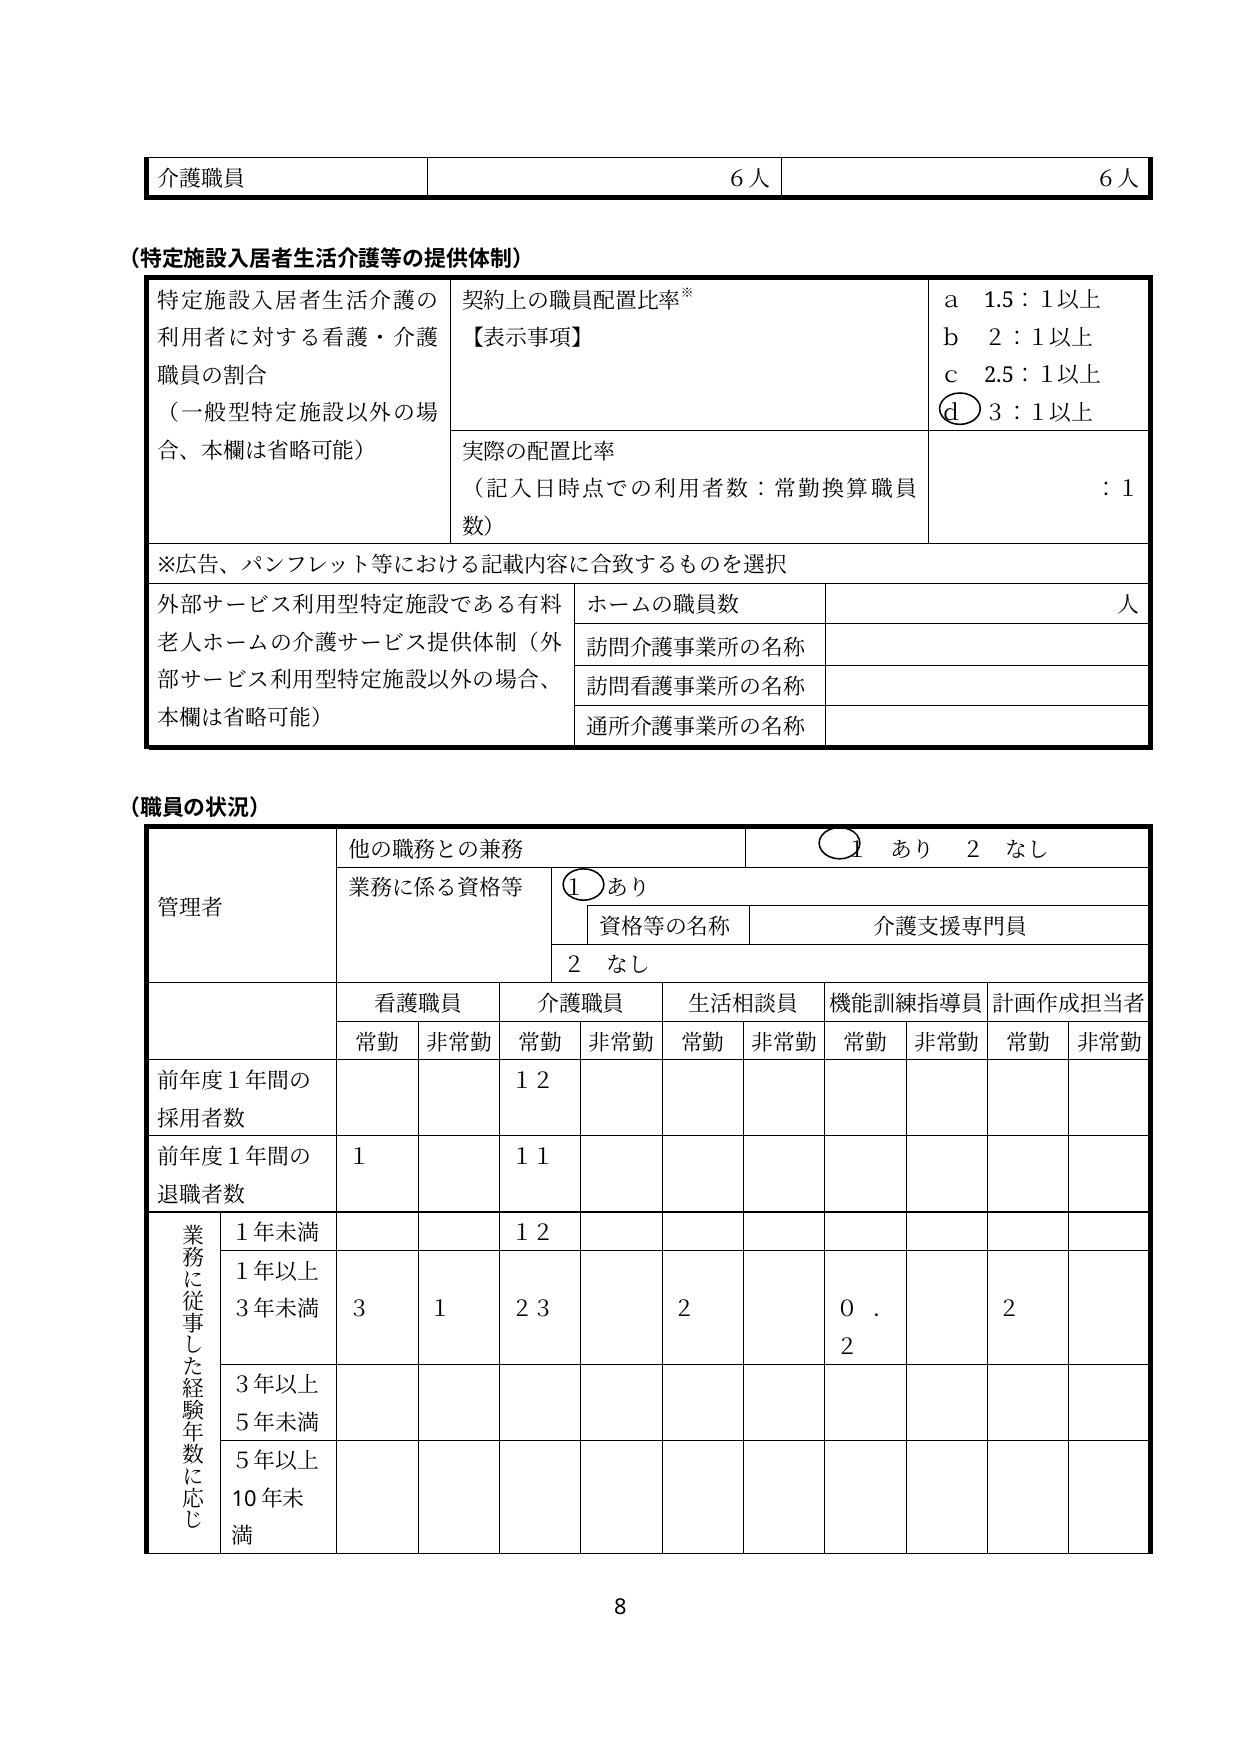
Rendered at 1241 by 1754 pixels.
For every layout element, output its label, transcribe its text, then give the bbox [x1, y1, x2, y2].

table_cell 常勤 [825, 1022, 906, 1059]
table_cell [581, 1441, 662, 1553]
table_cell 非常勤 [744, 1022, 824, 1059]
table_cell [988, 1441, 1068, 1553]
table_cell １２ [500, 1213, 580, 1250]
table_cell 前年度１年間の採用者数 [149, 1060, 336, 1135]
table_cell １ [419, 1251, 499, 1363]
table_cell ５年以上10年未満 [221, 1441, 336, 1553]
table_cell 非常勤 [1069, 1022, 1148, 1059]
table_cell [744, 1060, 824, 1135]
table_cell 介護支援専門員 [750, 906, 1148, 944]
table_cell ２ なし [552, 945, 1148, 982]
table_cell [825, 1136, 906, 1211]
table_cell [744, 1136, 824, 1211]
table_cell [419, 1213, 499, 1250]
table_cell ：１ [929, 431, 1148, 543]
table_header 他の職務との兼務 [337, 829, 745, 867]
table_cell 介護職員 [500, 983, 662, 1021]
table_cell [581, 1251, 662, 1363]
table_cell [907, 1213, 987, 1250]
table_cell [419, 1060, 499, 1135]
table_cell [1069, 1213, 1148, 1250]
table_cell [825, 1441, 906, 1553]
table_cell ホームの職員数 [575, 584, 825, 623]
table_cell ２ [663, 1251, 743, 1363]
table_cell [663, 1060, 743, 1135]
table_cell [337, 1213, 418, 1250]
text （特定施設入居者生活介護等の提供体制） [118, 238, 1122, 275]
table_cell 実際の配置比率 （記入日時点での利用者数：常勤換算職員数） [451, 431, 928, 543]
table_cell ※広告、パンフレット等における記載内容に合致するものを選択 [149, 544, 1148, 583]
text （職員の状況） [118, 787, 1122, 824]
table_cell 生活相談員 [663, 983, 824, 1021]
table_cell 機能訓練指導員 [825, 983, 987, 1021]
table_cell [1069, 1365, 1148, 1439]
table_cell 外部サービス利用型特定施設である有料老人ホームの介護サービス提供体制（外部サービス利用型特定施設以外の場合、本欄は省略可能） [149, 584, 574, 745]
table_cell [663, 1365, 743, 1439]
table_cell 人 [826, 584, 1148, 623]
table_cell [825, 1365, 906, 1439]
table_cell [581, 1136, 662, 1211]
table_cell [744, 1213, 824, 1250]
table_cell [826, 666, 1148, 705]
table_cell 訪問介護事業所の名称 [575, 624, 825, 665]
table_cell ２３ [500, 1251, 580, 1363]
table_cell １ あり [552, 868, 1148, 905]
table_cell [744, 1365, 824, 1439]
table_cell 通所介護事業所の名称 [575, 706, 825, 745]
table_cell [581, 1060, 662, 1135]
table_cell １ [337, 1136, 418, 1211]
table_cell [907, 1441, 987, 1553]
table_cell [337, 1441, 418, 1553]
table_cell [825, 1213, 906, 1250]
table_header ａ 1.5：１以上 ｂ ２：１以上 ｃ 2.5：１以上 ｄ ３：１以上 [929, 280, 1148, 430]
table_cell [988, 1365, 1068, 1439]
table_cell [500, 1365, 580, 1439]
table_header １ あり ２ なし [746, 829, 1148, 867]
table_cell 常勤 [500, 1022, 580, 1059]
table_cell [1069, 1136, 1148, 1211]
table_cell [337, 1060, 418, 1135]
table_cell [581, 1365, 662, 1439]
table_cell [419, 1365, 499, 1439]
table_cell 介護職員 [149, 158, 427, 195]
table_cell ３ [337, 1251, 418, 1363]
table_cell １年未満 [221, 1213, 336, 1250]
table_cell [337, 1365, 418, 1439]
table_cell [1069, 1060, 1148, 1135]
table_cell [825, 1060, 906, 1135]
table_cell [663, 1136, 743, 1211]
table_cell [744, 1251, 824, 1363]
table_cell [907, 1136, 987, 1211]
table_header 特定施設入居者生活介護の利用者に対する看護・介護職員の割合 （一般型特定施設以外の場合、本欄は省略可能） [149, 280, 450, 543]
table_cell [826, 706, 1148, 745]
table_cell ２ [988, 1251, 1068, 1363]
table_cell ６人 [428, 158, 781, 195]
table_cell 常勤 [337, 1022, 418, 1059]
table_header 管理者 [149, 829, 336, 982]
table_cell ３年以上５年未満 [221, 1365, 336, 1439]
table_cell 業務に従事した経験年数に応じた職員の人数 [149, 1213, 220, 1553]
table_cell [552, 905, 587, 944]
table_cell [907, 1060, 987, 1135]
table_cell １２ [500, 1060, 580, 1135]
table_cell 前年度１年間の退職者数 [149, 1136, 336, 1211]
table_cell 非常勤 [581, 1022, 662, 1059]
table_cell [1069, 1251, 1148, 1363]
table_cell [500, 1441, 580, 1553]
table_cell [581, 1213, 662, 1250]
table_cell [988, 1213, 1068, 1250]
table_cell [907, 1251, 987, 1363]
table_header 契約上の職員配置比率※ 【表示事項】 [451, 280, 928, 430]
table_cell [988, 1060, 1068, 1135]
table_cell 非常勤 [419, 1022, 499, 1059]
table_cell 看護職員 [337, 983, 499, 1021]
table_cell [744, 1441, 824, 1553]
table_cell [826, 624, 1148, 665]
table_cell [907, 1365, 987, 1439]
table_cell [663, 1441, 743, 1553]
table_cell 計画作成担当者 [988, 983, 1148, 1021]
table_cell ６人 [782, 158, 1148, 195]
table_cell ０．２ [825, 1251, 906, 1363]
table_cell [419, 1136, 499, 1211]
table_cell [149, 983, 336, 1059]
table_cell １１ [500, 1136, 580, 1211]
table_cell １年以上３年未満 [221, 1251, 336, 1363]
table_cell 資格等の名称 [588, 906, 749, 944]
table_cell [988, 1136, 1068, 1211]
table_cell [1069, 1441, 1148, 1553]
table_cell 常勤 [663, 1022, 743, 1059]
table_cell [419, 1441, 499, 1553]
table_cell 非常勤 [907, 1022, 987, 1059]
table_cell 業務に係る資格等 [337, 868, 551, 982]
table_cell 常勤 [988, 1022, 1068, 1059]
table_cell [663, 1213, 743, 1250]
table_cell 訪問看護事業所の名称 [575, 666, 825, 705]
